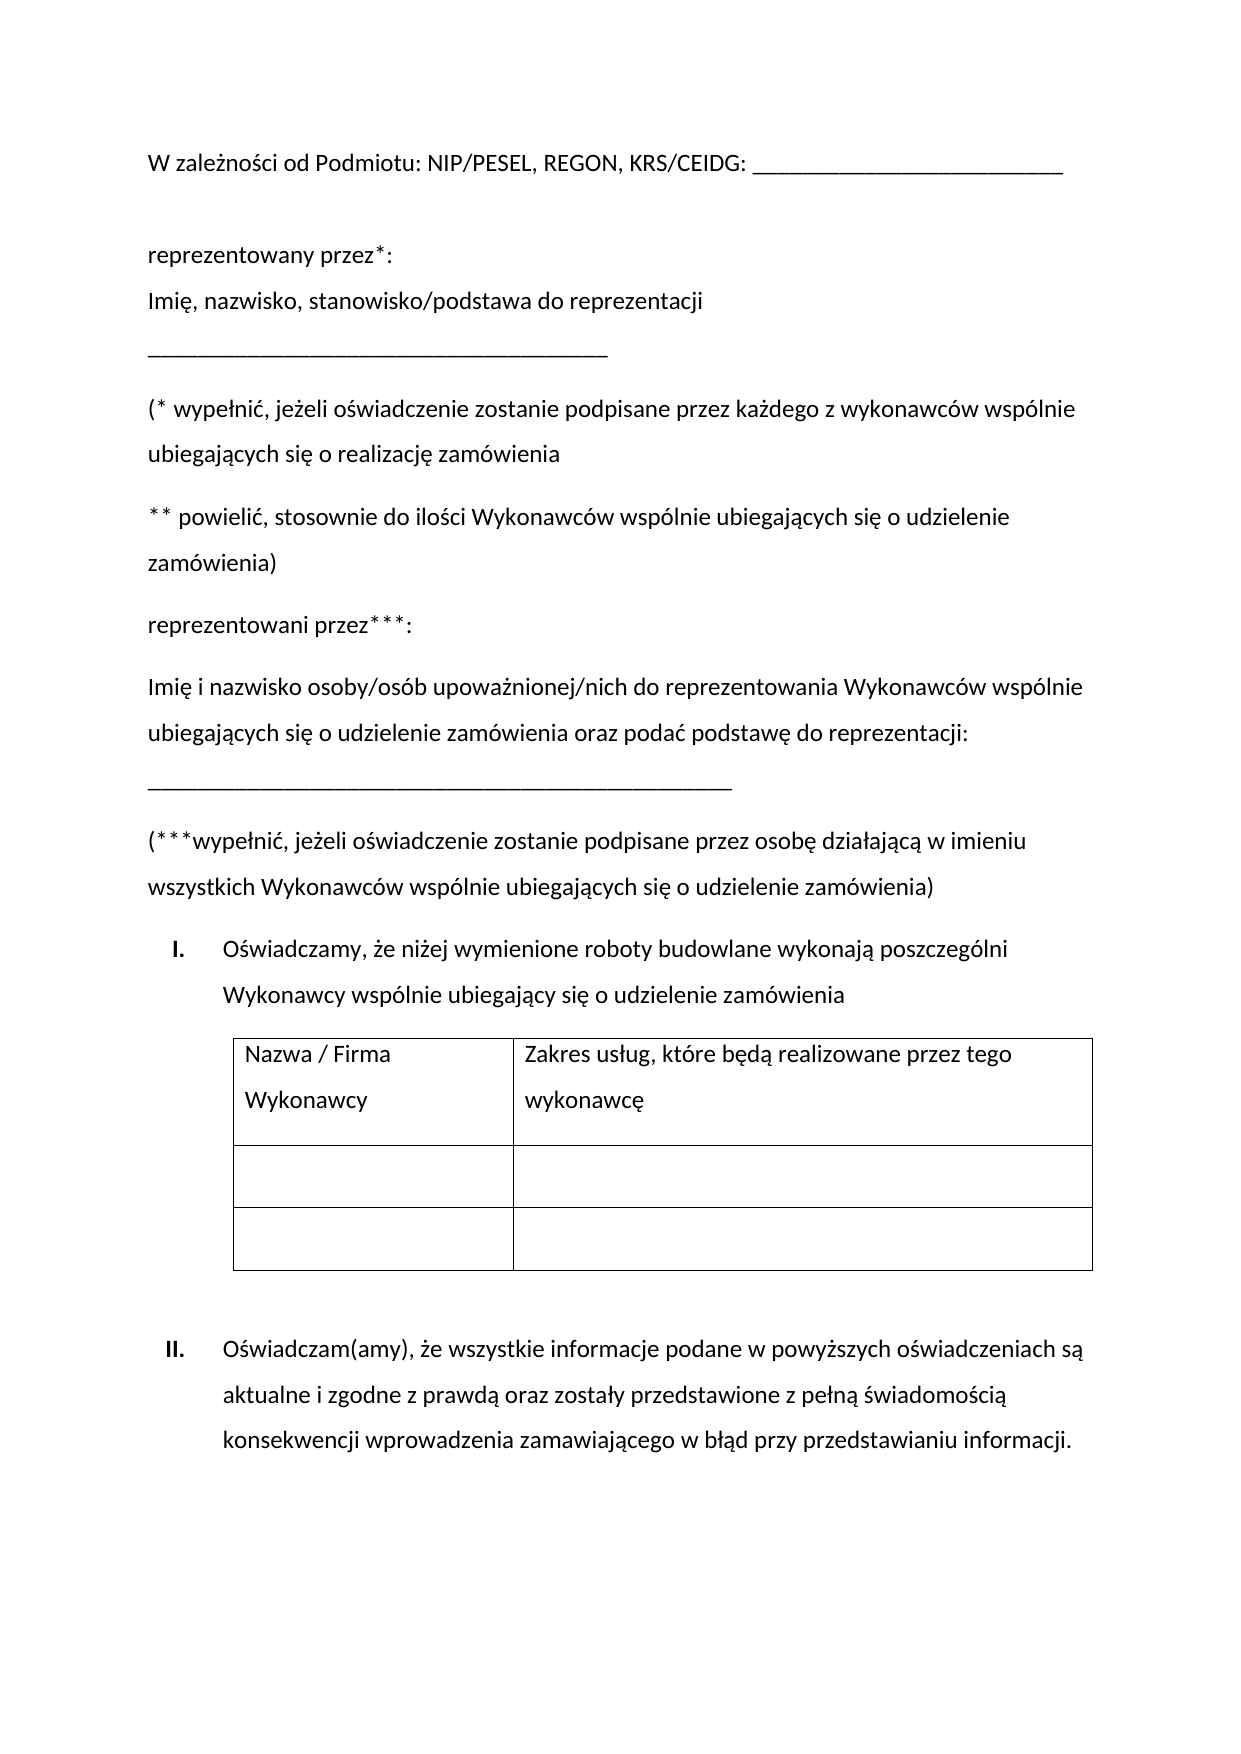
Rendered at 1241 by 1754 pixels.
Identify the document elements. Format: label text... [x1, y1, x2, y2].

text (***wypełnić, jeżeli oświadczenie zostanie podpisane przez osobę działającą w imieniu wszystkich Wykonawców wspólnie ubiegających się o udzielenie zamówienia) [148, 825, 1093, 902]
list Oświadczamy, że niżej wymienione roboty budowlane wykonają poszczególni Wykonawcy wspólnie ubiegający się o udzielenie zamówienia [185, 933, 1093, 1010]
table_cell [514, 1146, 1092, 1207]
table_cell [514, 1208, 1092, 1269]
table_cell [234, 1208, 513, 1269]
list Oświadczam(amy), że wszystkie informacje podane w powyższych oświadczeniach są aktualne i zgodne z prawdą oraz zostały przedstawione z pełną świadomością konsekwencji wprowadzenia zamawiającego w błąd przy przedstawianiu informacji. [185, 1333, 1093, 1455]
text (* wypełnić, jeżeli oświadczenie zostanie podpisane przez każdego z wykonawców wspólnie ubiegających się o realizację zamówienia [148, 393, 1093, 469]
table_cell [234, 1146, 513, 1207]
text W zależności od Podmiotu: NIP/PESEL, REGON, KRS/CEIDG: _________________________ reprezentowany przez*: Imię, nazwisko, stanowisko/podstawa do reprezentacji _____________________________________ [148, 148, 1093, 361]
table_header Nazwa / Firma Wykonawcy [234, 1039, 513, 1144]
text Imię i nazwisko osoby/osób upoważnionej/nich do reprezentowania Wykonawców wspólnie ubiegających się o udzielenie zamówienia oraz podać podstawę do reprezentacji: _______________________________________________ [148, 672, 1093, 793]
text reprezentowani przez***: [148, 609, 1093, 640]
table_header Zakres usług, które będą realizowane przez tego wykonawcę [514, 1039, 1092, 1144]
text ** powielić, stosownie do ilości Wykonawców wspólnie ubiegających się o udzielenie zamówienia) [148, 501, 1093, 577]
